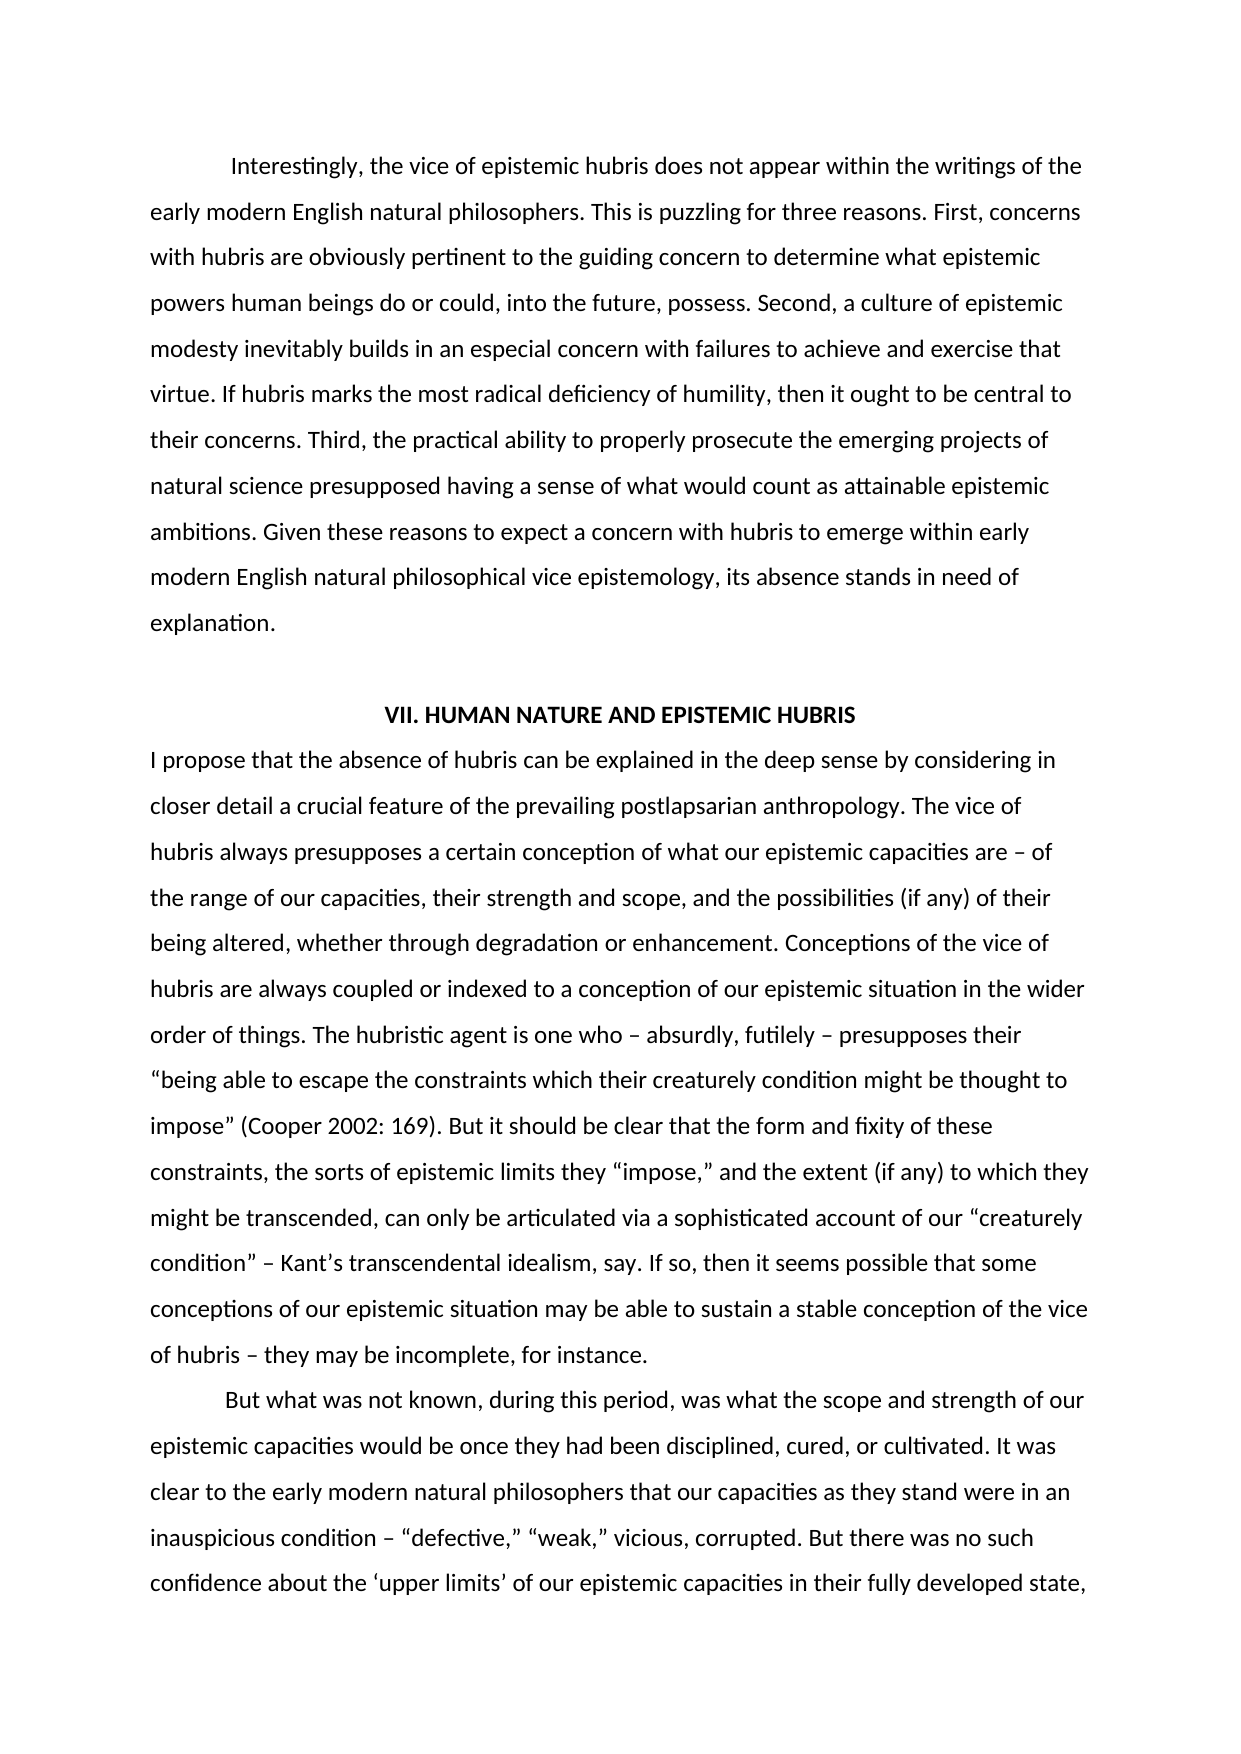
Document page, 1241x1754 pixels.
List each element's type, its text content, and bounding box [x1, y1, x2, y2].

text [150, 1385, 1090, 1598]
text I propose that the absence of hubris can be explained in the deep sense by considering in closer detail a crucial feature of the prevailing postlapsarian anthropology. The vice of hubris always presupposes a certain conception of what our epistemic capacities are – of the range of our capacities, their strength and scope, and the possibilities (if any) of their being altered, whether through degradation or enhancement. Conceptions of the vice of hubris are always coupled or indexed to a conception of our epistemic situation in the wider order of things. The hubristic agent is one who – absurdly, futilely – presupposes their “being able to escape the constraints which their creaturely condition might be thought to impose” (Cooper 2002: 169). But it should be clear that the form and fixity of these constraints, the sorts of epistemic limits they “impose,” and the extent (if any) to which they might be transcended, can only be articulated via a sophisticated account of our “creaturely condition” – Kant’s transcendental idealism, say. If so, then it seems possible that some conceptions of our epistemic situation may be able to sustain a stable conception of the vice of hubris – they may be incomplete, for instance. [150, 744, 1090, 1369]
text Interestingly, the vice of epistemic hubris does not appear within the writings of the early modern English natural philosophers. This is puzzling for three reasons. First, concerns with hubris are obviously pertinent to the guiding concern to determine what epistemic powers human beings do or could, into the future, possess. Second, a culture of epistemic modesty inevitably builds in an especial concern with failures to achieve and exercise that virtue. If hubris marks the most radical deficiency of humility, then it ought to be central to their concerns. Third, the practical ability to properly prosecute the emerging projects of natural science presupposed having a sense of what would count as attainable epistemic ambitions. Given these reasons to expect a concern with hubris to emerge within early modern English natural philosophical vice epistemology, its absence stands in need of explanation. [150, 150, 1090, 638]
text VII. HUMAN NATURE AND EPISTEMIC HUBRIS [150, 699, 1090, 729]
